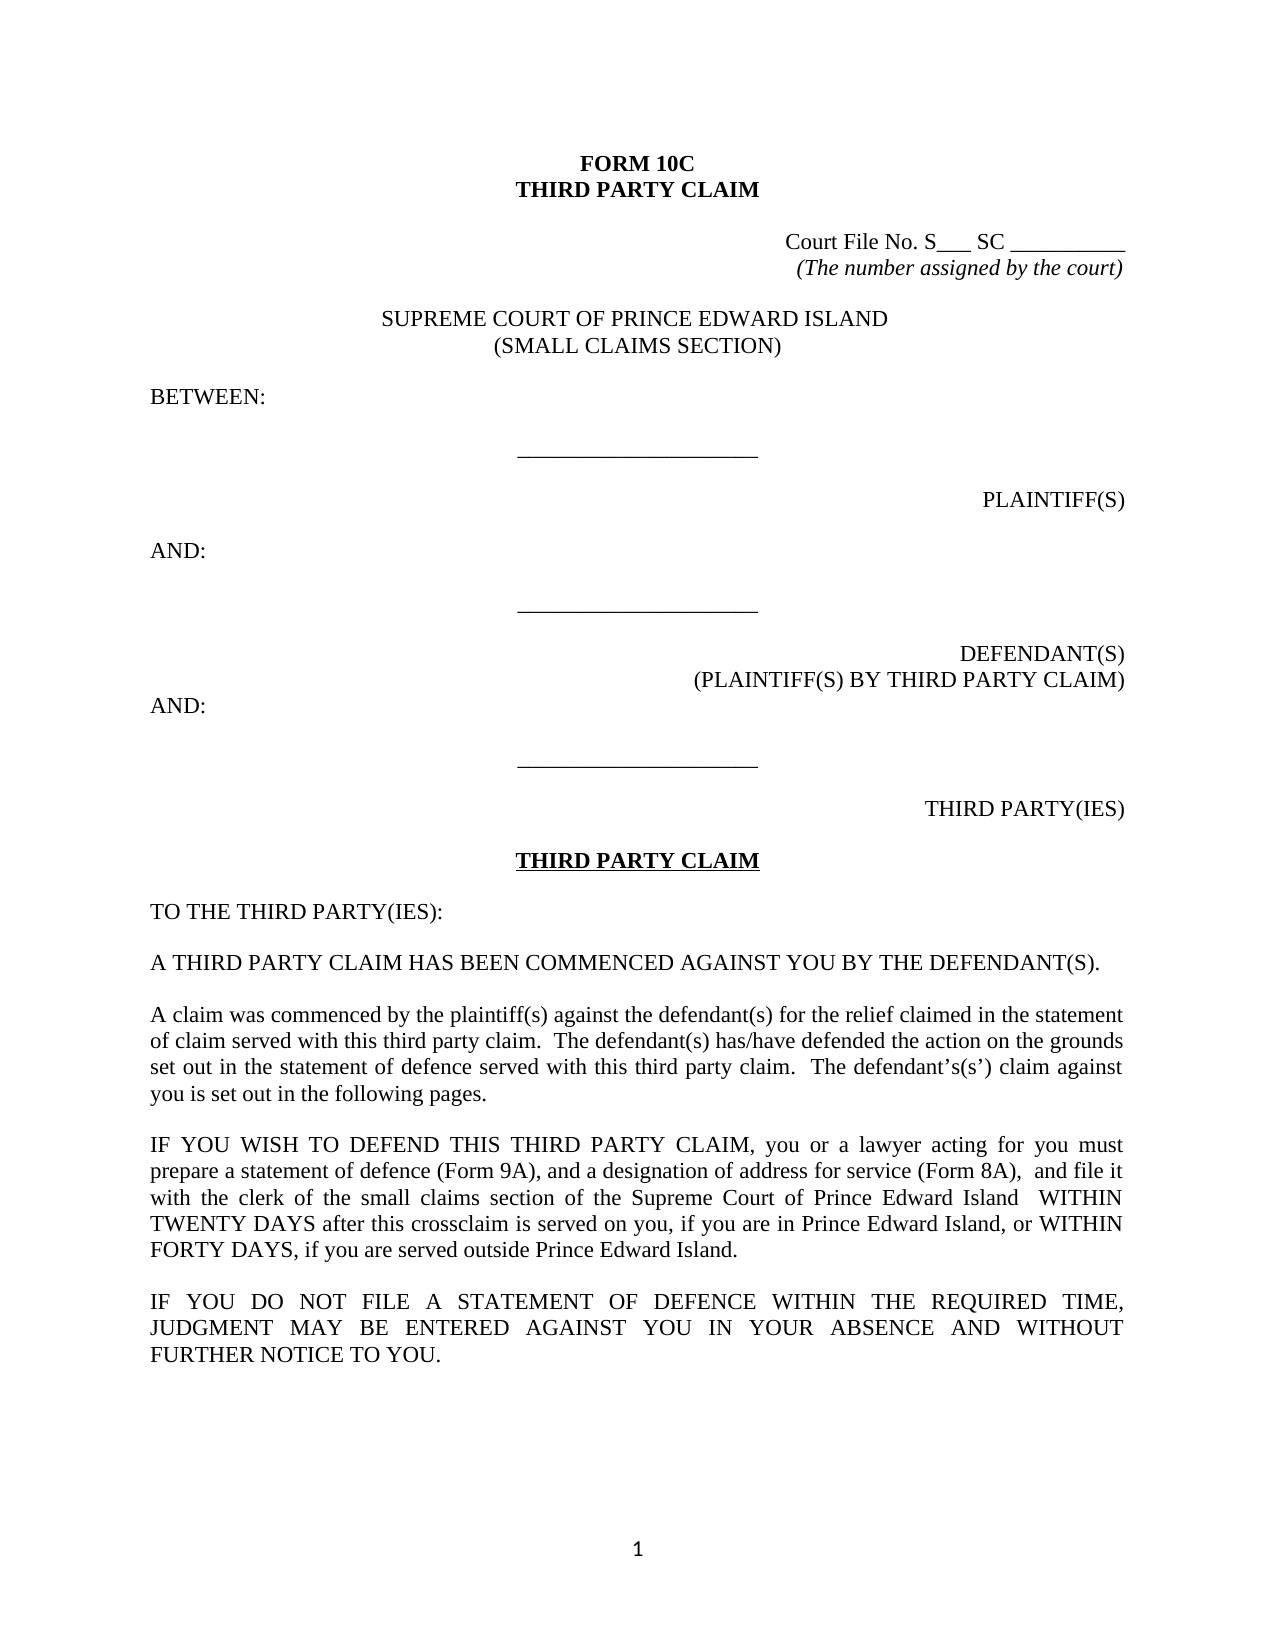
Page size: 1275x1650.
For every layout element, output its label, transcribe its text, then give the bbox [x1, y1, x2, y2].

text BETWEEN: [150, 383, 1125, 409]
text FORM 10C THIRD PARTY CLAIM [150, 150, 1125, 203]
text _____________________ [150, 588, 1125, 615]
text _____________________ [150, 434, 1125, 461]
text Court File No. S___ SC __________ (The number assigned by the court) [150, 228, 1125, 280]
text AND: [150, 693, 1125, 719]
text (PLAINTIFF(S) BY THIRD PARTY CLAIM) [150, 666, 1125, 693]
text THIRD PARTY(IES) [150, 795, 1125, 822]
text THIRD PARTY CLAIM [150, 847, 1125, 873]
text AND: [150, 537, 1125, 563]
text A claim was commenced by the plaintiff(s) against the defendant(s) for the relief claimed in the statement of claim served with this third party claim. The defendant(s) has/have defended the action on the grounds set out in the statement of defence served with this third party claim. The defendant’s(s’) claim against you is set out in the following pages. [150, 1001, 1125, 1106]
text _____________________ [150, 744, 1125, 770]
text A THIRD PARTY CLAIM HAS BEEN COMMENCED AGAINST YOU BY THE DEFENDANT(S). [150, 949, 1125, 976]
text PLAINTIFF(S) [150, 486, 1125, 512]
text IF YOU DO NOT FILE A STATEMENT OF DEFENCE WITHIN THE REQUIRED TIME, JUDGMENT MAY BE ENTERED AGAINST YOU IN YOUR ABSENCE AND WITHOUT FURTHER NOTICE TO YOU. [150, 1288, 1125, 1367]
text SUPREME COURT OF PRINCE EDWARD ISLAND (SMALL CLAIMS SECTION) [150, 305, 1125, 358]
text DEFENDANT(S) [150, 640, 1125, 666]
text IF YOU WISH TO DEFEND THIS THIRD PARTY CLAIM, you or a lawyer acting for you must prepare a statement of defence (Form 9A), and a designation of address for service (Form 8A), and file it with the clerk of the small claims section of the Supreme Court of Prince Edward Island WITHIN TWENTY DAYS after this crossclaim is served on you, if you are in Prince Edward Island, or WITHIN FORTY DAYS, if you are served outside Prince Edward Island. [150, 1131, 1125, 1263]
text TO THE THIRD PARTY(IES): [150, 898, 1125, 924]
